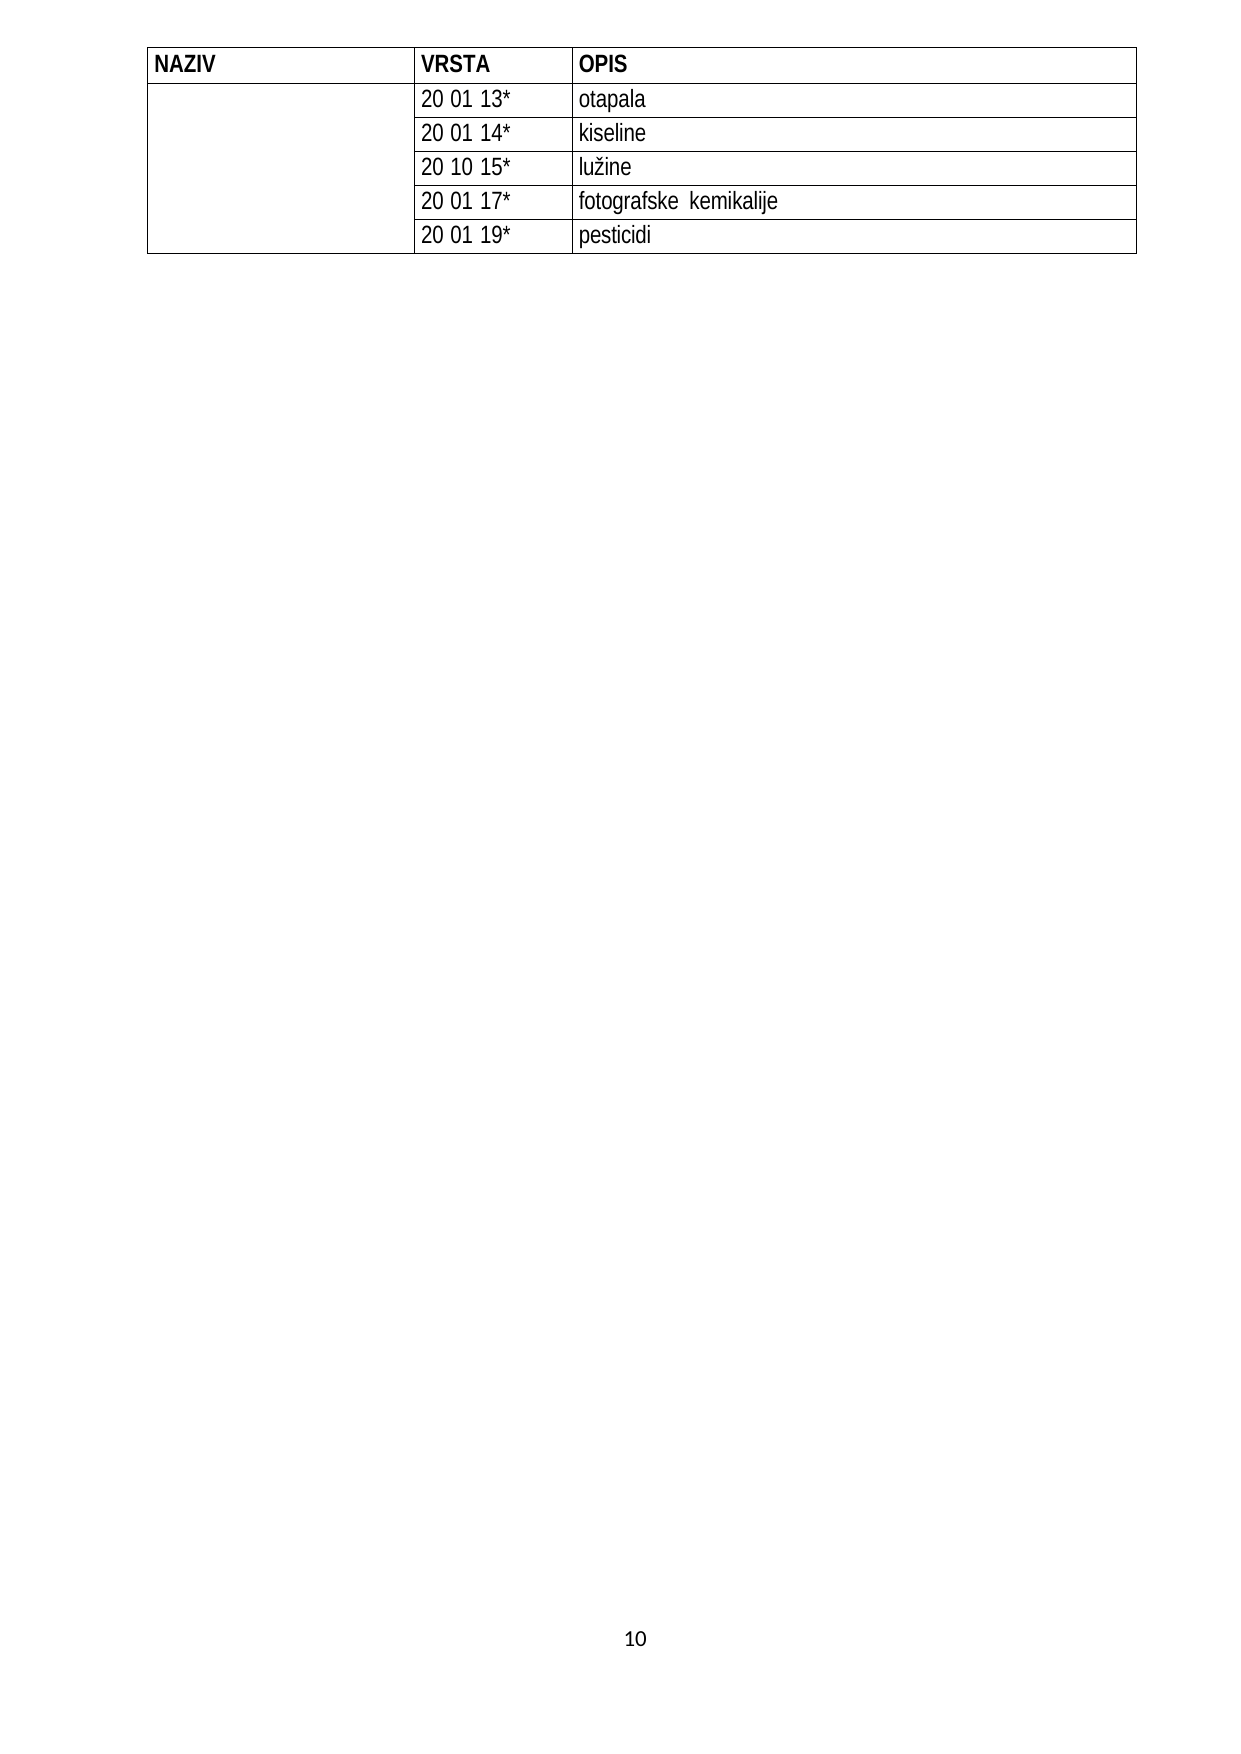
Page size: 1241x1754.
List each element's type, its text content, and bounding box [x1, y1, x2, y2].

table_cell 20 01 13* [415, 84, 572, 117]
table_cell 20 10 15* [415, 152, 572, 184]
table_header VRSTA [415, 48, 572, 83]
table_cell pesticidi [573, 220, 1136, 252]
table_header OPIS [573, 48, 1136, 83]
table_cell 20 01 19* [415, 220, 572, 252]
table_cell otapala [573, 84, 1136, 117]
table_cell 20 01 14* [415, 118, 572, 151]
table_cell lužine [573, 152, 1136, 184]
table_cell kiseline [573, 118, 1136, 151]
table_header NAZIV [148, 48, 414, 83]
table_cell 20 01 17* [415, 186, 572, 218]
table_cell [148, 84, 414, 252]
table_cell fotografske kemikalije [573, 186, 1136, 218]
